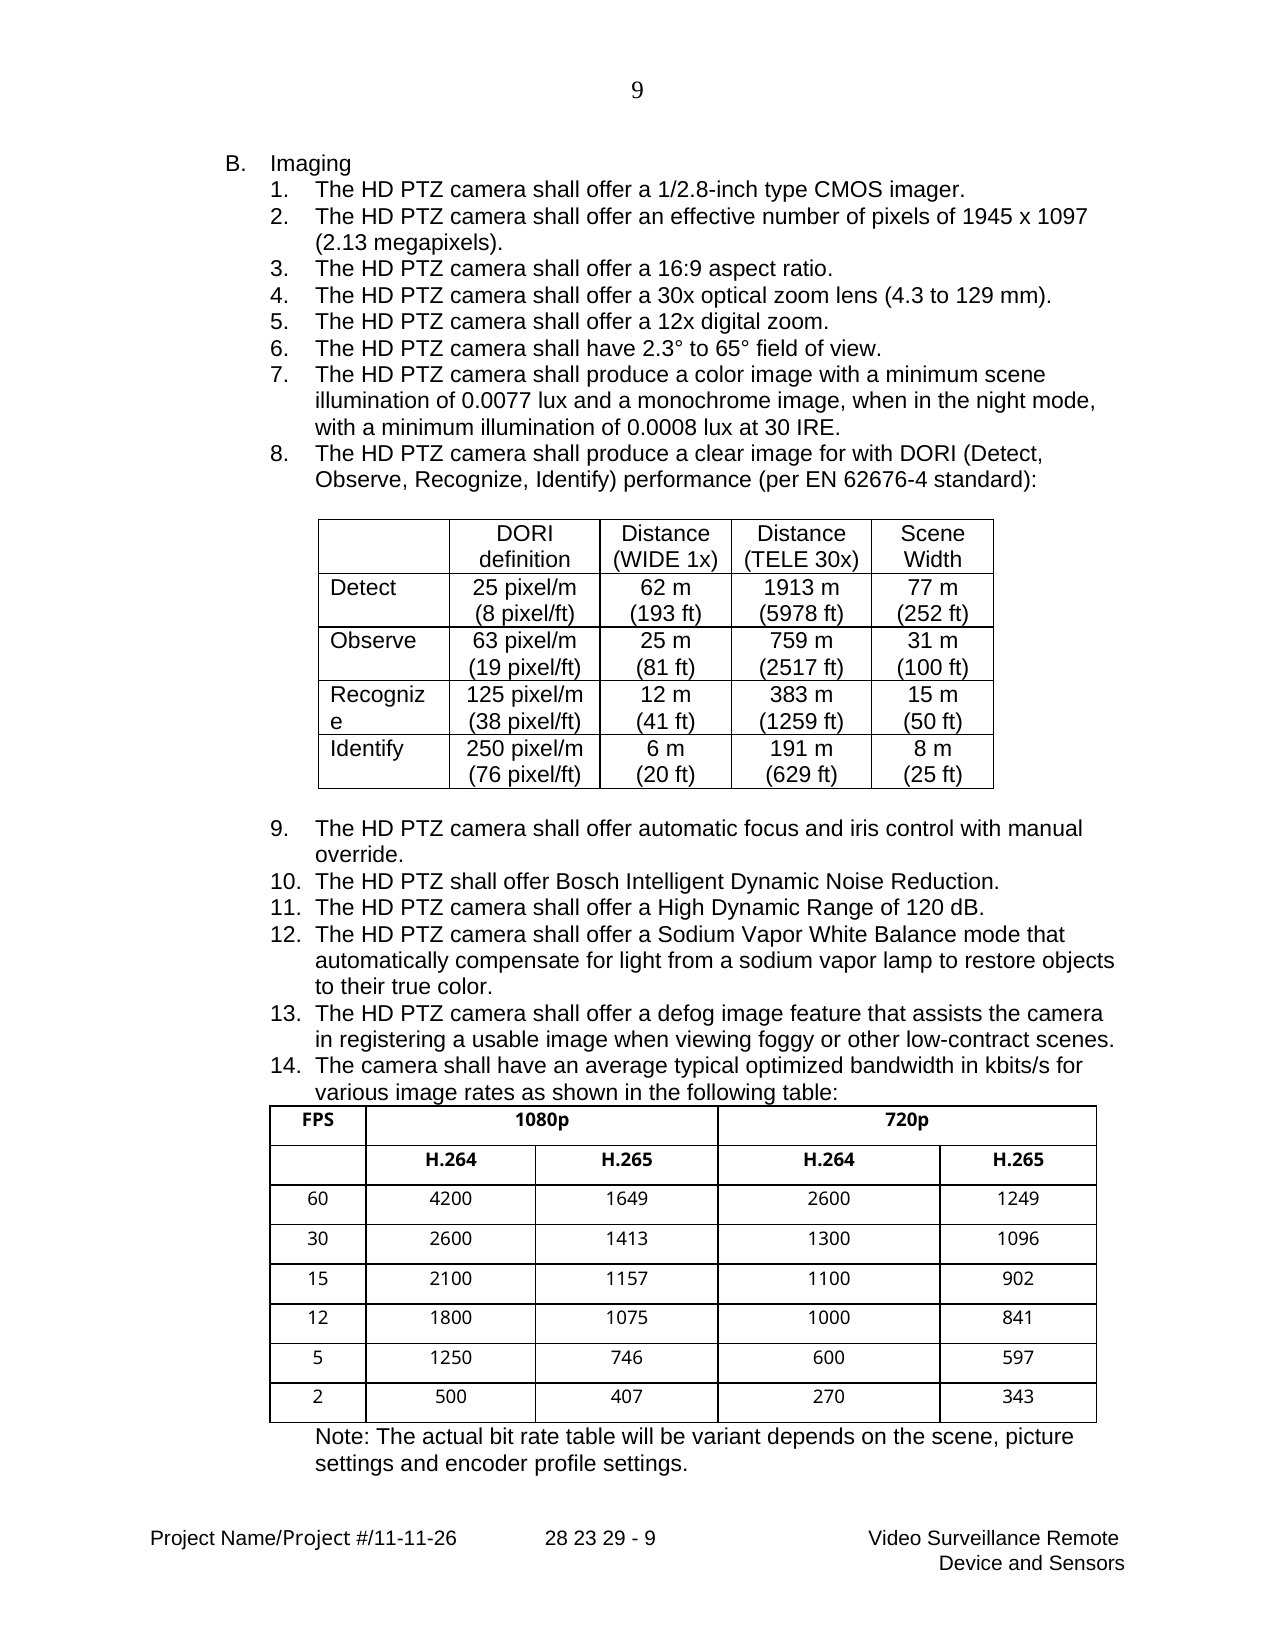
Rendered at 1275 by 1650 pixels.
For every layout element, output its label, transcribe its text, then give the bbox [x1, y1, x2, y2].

table_cell 12 m (41 ft) [601, 681, 731, 734]
table_header Distance (WIDE 1x) [601, 520, 731, 573]
table_cell 759 m (2517 ft) [732, 628, 871, 680]
table_cell 15 m (50 ft) [872, 681, 993, 734]
table_header 1080p [367, 1107, 717, 1144]
table_cell 25 m (81 ft) [601, 628, 731, 680]
table_cell 5 [271, 1344, 365, 1382]
table_cell 841 [941, 1305, 1096, 1342]
table_cell 25 pixel/m (8 pixel/ft) [450, 574, 599, 626]
table_cell 407 [536, 1384, 717, 1422]
table_cell 500 [367, 1384, 535, 1422]
table_cell 902 [941, 1265, 1096, 1303]
list The HD PTZ camera shall offer an effective number of pixels of 1945 x 1097 (2.13 megapixels). [270, 203, 1125, 255]
table_cell Observe [319, 628, 449, 680]
table_cell H.264 [719, 1146, 939, 1184]
table_cell 2100 [367, 1265, 535, 1303]
table_header Scene Width [872, 520, 993, 573]
table_cell Detect [319, 574, 449, 626]
list The HD PTZ camera shall offer a Sodium Vapor White Balance mode that automatically compensate for light from a sodium vapor lamp to restore objects to their true color. [270, 921, 1125, 999]
list The HD PTZ camera shall have 2.3° to 65° field of view. [270, 334, 1125, 361]
table_cell 8 m (25 ft) [872, 735, 993, 788]
list The HD PTZ camera shall offer automatic focus and iris control with manual override. [270, 815, 1125, 868]
table_cell 600 [719, 1344, 939, 1382]
table_cell 77 m (252 ft) [872, 574, 993, 626]
table_cell Identify [319, 735, 449, 788]
table_header FPS [271, 1107, 365, 1144]
list The HD PTZ camera shall offer a 30x optical zoom lens (4.3 to 129 mm). [270, 282, 1125, 308]
table_cell 31 m (100 ft) [872, 628, 993, 680]
table_header 720p [719, 1107, 1096, 1144]
table_cell 1413 [536, 1225, 717, 1263]
table_cell 1100 [719, 1265, 939, 1303]
table_header Distance (TELE 30x) [732, 520, 871, 573]
list The HD PTZ camera shall offer a defog image feature that assists the camera in registering a usable image when viewing foggy or other low-contract scenes. [270, 999, 1125, 1052]
list The HD PTZ camera shall offer a High Dynamic Range of 120 dB. [270, 894, 1125, 921]
table_cell 1075 [536, 1305, 717, 1342]
list The HD PTZ camera shall offer a 1/2.8-inch type CMOS imager. [270, 176, 1125, 203]
table_cell 191 m (629 ft) [732, 735, 871, 788]
table_cell 1649 [536, 1186, 717, 1224]
table_cell 343 [941, 1384, 1096, 1422]
list The HD PTZ camera shall produce a clear image for with DORI (Detect, Observe, Recognize, Identify) performance (per EN 62676-4 standard): [270, 440, 1125, 493]
table_cell 6 m (20 ft) [601, 735, 731, 788]
table_cell 746 [536, 1344, 717, 1382]
table_cell 1800 [367, 1305, 535, 1342]
table_cell 15 [271, 1265, 365, 1303]
list The HD PTZ camera shall produce a color image with a minimum scene illumination of 0.0077 lux and a monochrome image, when in the night mode, with a minimum illumination of 0.0008 lux at 30 IRE. [270, 361, 1125, 440]
table_cell H.264 [367, 1146, 535, 1184]
table_cell 597 [941, 1344, 1096, 1382]
table_cell H.265 [536, 1146, 717, 1184]
list The HD PTZ camera shall offer a 12x digital zoom. [270, 308, 1125, 334]
table_cell 2 [271, 1384, 365, 1422]
table_cell 4200 [367, 1186, 535, 1224]
table_cell 250 pixel/m (76 pixel/ft) [450, 735, 599, 788]
table_cell 1249 [941, 1186, 1096, 1224]
table_cell 270 [719, 1384, 939, 1422]
table_cell 1000 [719, 1305, 939, 1342]
table_cell 63 pixel/m (19 pixel/ft) [450, 628, 599, 680]
table_header DORI definition [450, 520, 599, 573]
list The HD PTZ camera shall offer a 16:9 aspect ratio. [270, 255, 1125, 282]
table_cell 60 [271, 1186, 365, 1224]
table_cell 2600 [719, 1186, 939, 1224]
table_cell 383 m (1259 ft) [732, 681, 871, 734]
table_cell 1913 m (5978 ft) [732, 574, 871, 626]
table_header [319, 520, 449, 573]
table_cell Recognize [319, 681, 449, 734]
table_cell 2600 [367, 1225, 535, 1263]
table_cell 1157 [536, 1265, 717, 1303]
table_cell 1250 [367, 1344, 535, 1382]
table_cell 1300 [719, 1225, 939, 1263]
table_cell 125 pixel/m (38 pixel/ft) [450, 681, 599, 734]
table_cell H.265 [941, 1146, 1096, 1184]
table_cell 1096 [941, 1225, 1096, 1263]
list Imaging [225, 150, 1125, 176]
table_cell 30 [271, 1225, 365, 1263]
table_cell 62 m (193 ft) [601, 574, 731, 626]
table_cell [271, 1146, 365, 1184]
text Note: The actual bit rate table will be variant depends on the scene, picture settings and encoder profile settings. [315, 1423, 1125, 1476]
list The camera shall have an average typical optimized bandwidth in kbits/s for various image rates as shown in the following table: [270, 1052, 1125, 1105]
table_cell 12 [271, 1305, 365, 1342]
list The HD PTZ shall offer Bosch Intelligent Dynamic Noise Reduction. [270, 868, 1125, 894]
